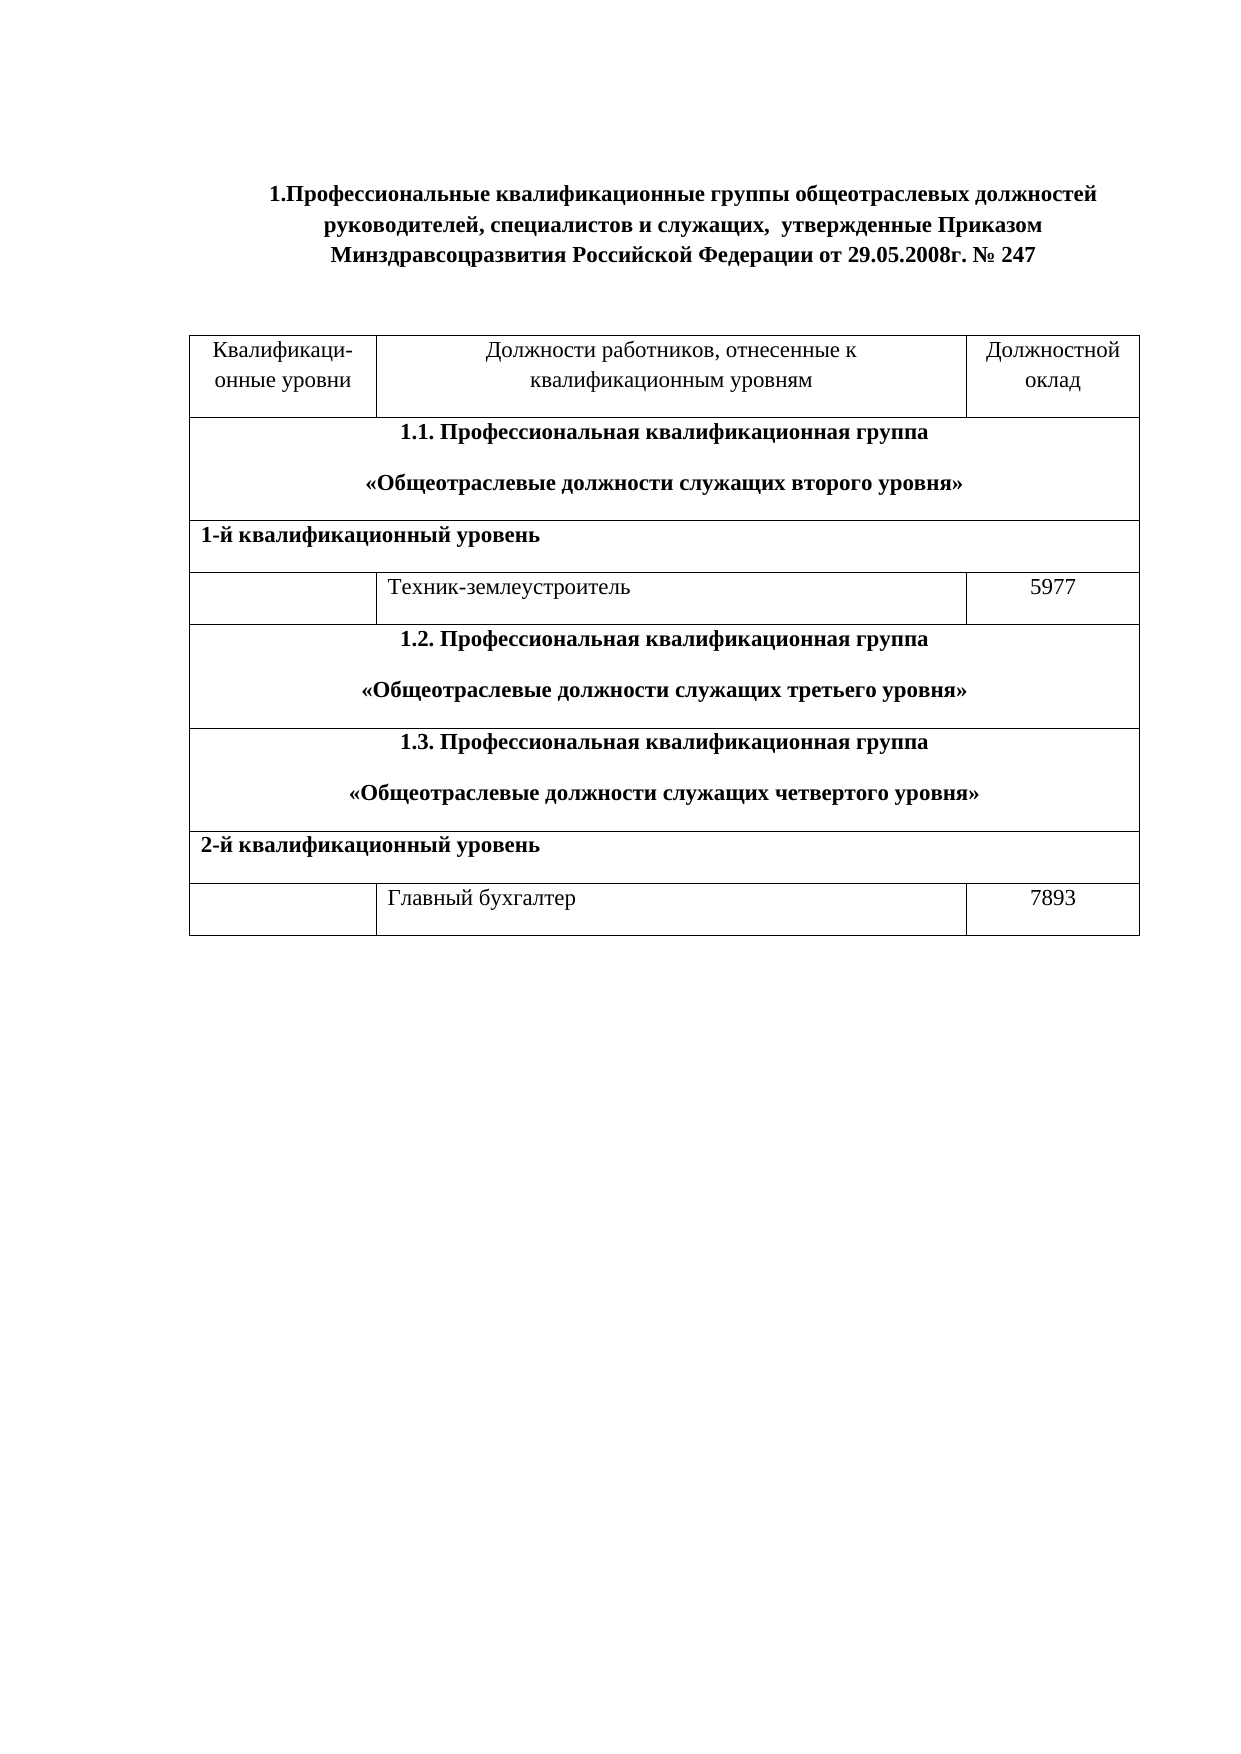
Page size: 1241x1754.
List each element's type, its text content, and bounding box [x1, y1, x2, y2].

table_header Должности работников, отнесенные к квалификационным уровням [377, 336, 966, 417]
table_cell 1.2. Профессиональная квалификационная группа «Общеотраслевые должности служащих третьего уровня» [190, 625, 1139, 727]
table_cell 1.3. Профессиональная квалификационная группа «Общеотраслевые должности служащих четвертого уровня» [190, 729, 1139, 831]
table_header Квалификаци-онные уровни [190, 336, 376, 417]
table_cell 1-й квалификационный уровень [190, 521, 1139, 572]
table_cell 5977 [967, 573, 1139, 624]
table_cell 1.1. Профессиональная квалификационная группа «Общеотраслевые должности служащих второго уровня» [190, 418, 1139, 520]
table_cell 7893 [967, 884, 1139, 935]
table_cell 2-й квалификационный уровень [190, 832, 1139, 883]
text 1.Профессиональные квалификационные группы общеотраслевых должностей руководителей, специалистов и служащих, утвержденные Приказом Минздравсоцразвития Российской Федерации от 29.05.2008г. № 247 [215, 180, 1152, 267]
table_cell [190, 884, 376, 935]
table_cell Техник-землеустроитель [377, 573, 966, 624]
table_cell [190, 573, 376, 624]
table_cell Главный бухгалтер [377, 884, 966, 935]
table_header Должностной оклад [967, 336, 1139, 417]
